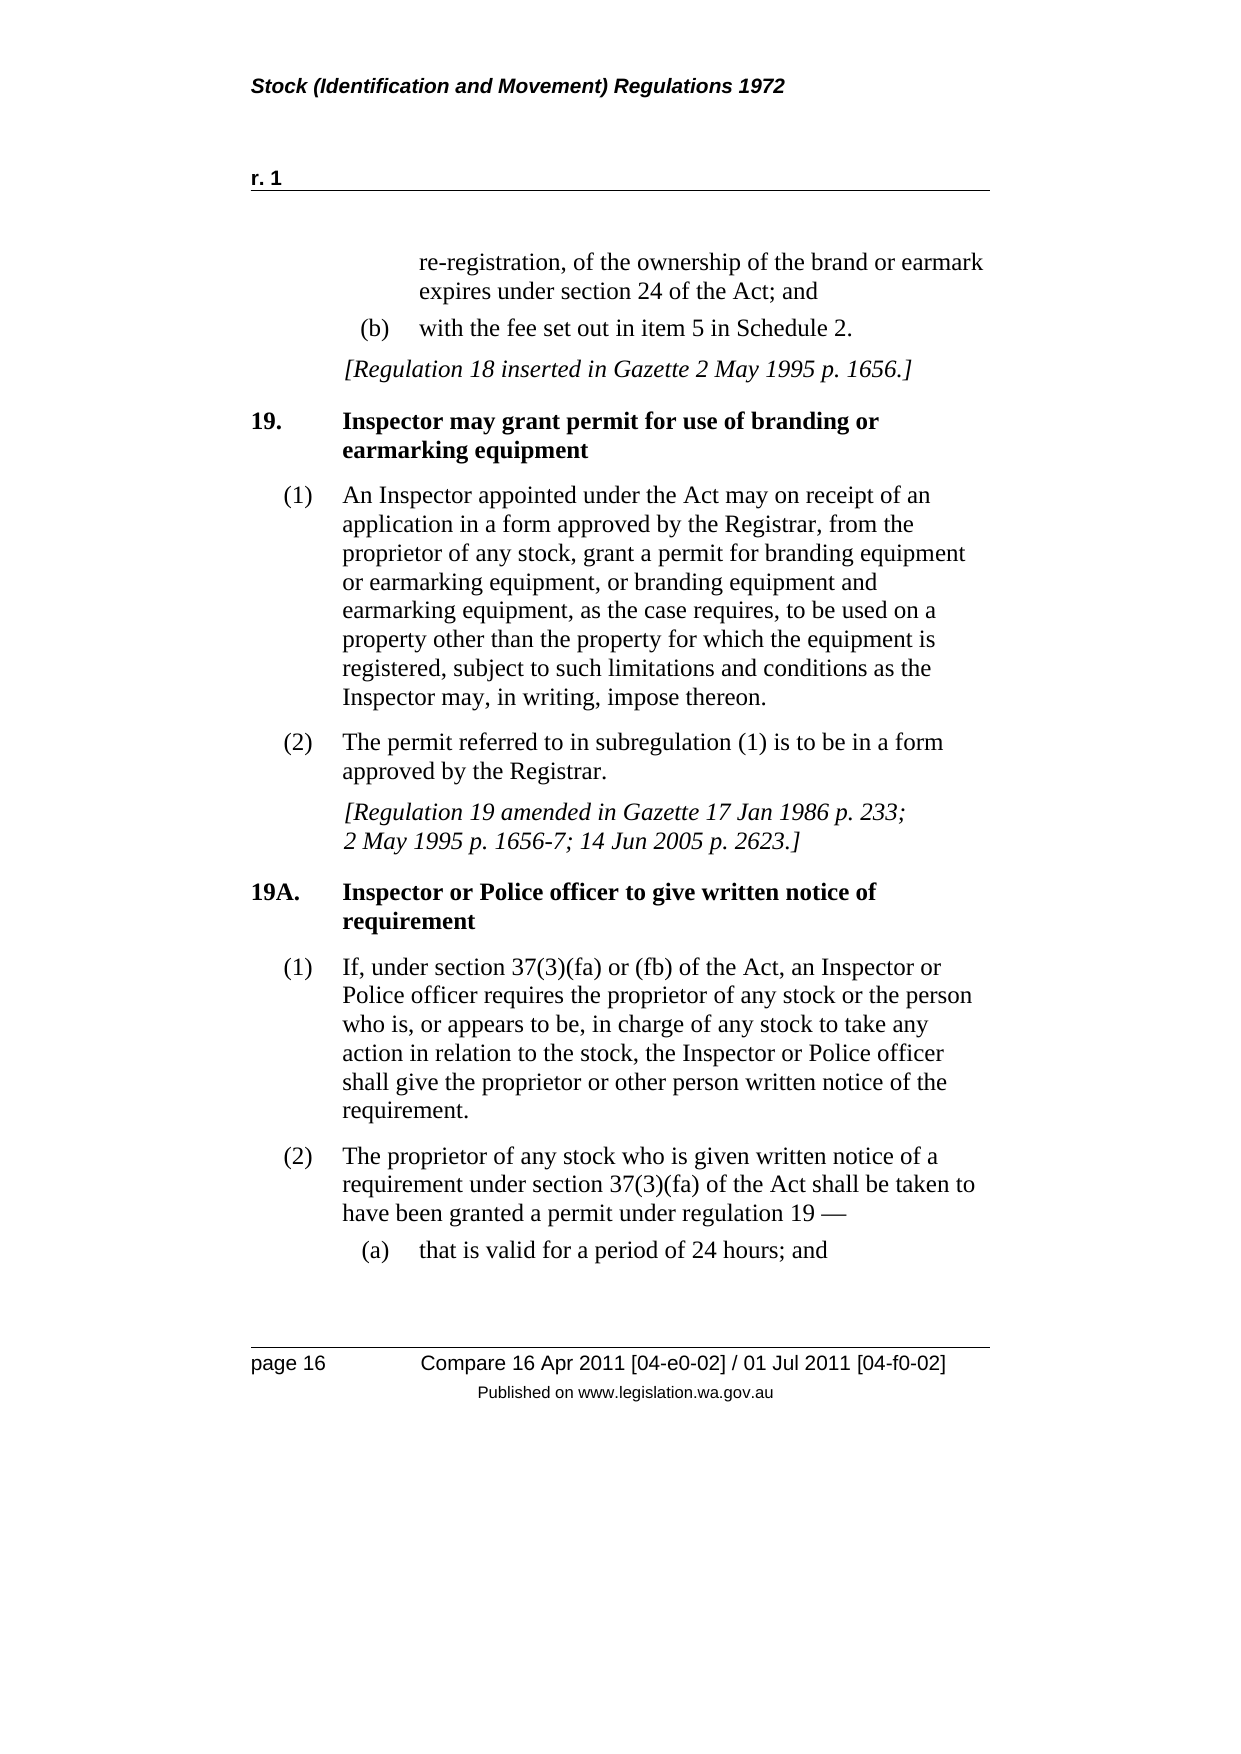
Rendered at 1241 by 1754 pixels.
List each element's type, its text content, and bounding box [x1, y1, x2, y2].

text (2) The permit referred to in subregulation (1) is to be in a form approved by the Registrar. [251, 727, 990, 784]
text (1) An Inspector appointed under the Act may on receipt of an application in a form approved by the Registrar, from the proprietor of any stock, grant a permit for branding equipment or earmarking equipment, or branding equipment and earmarking equipment, as the case requires, to be used on a property other than the property for which the equipment is registered, subject to such limitations and conditions as the Inspector may, in writing, impose thereon. [251, 480, 990, 710]
subtitle 19. Inspector may grant permit for use of branding or earmarking equipment [251, 406, 990, 464]
text (b) with the fee set out in item 5 in Schedule 2. [251, 313, 990, 342]
text [Regulation 19 amended in Gazette 17 Jan 1986 p. 233; 2 May 1995 p. 1656-7; 14 Jun 2005 p. 2623.] [251, 797, 990, 854]
text (2) The proprietor of any stock who is given written notice of a requirement under section 37(3)(fa) of the Act shall be taken to have been granted a permit under regulation 19 — [251, 1141, 990, 1227]
text (1) If, under section 37(3)(fa) or (fb) of the Act, an Inspector or Police officer requires the proprietor of any stock or the person who is, or appears to be, in charge of any stock to take any action in relation to the stock, the Inspector or Police officer shall give the proprietor or other person written notice of the requirement. [251, 952, 990, 1124]
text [251, 247, 990, 305]
text [Regulation 18 inserted in Gazette 2 May 1995 p. 1656.] [251, 354, 990, 383]
subtitle 19A. Inspector or Police officer to give written notice of requirement [251, 877, 990, 935]
text (a) that is valid for a period of 24 hours; and [251, 1235, 990, 1264]
